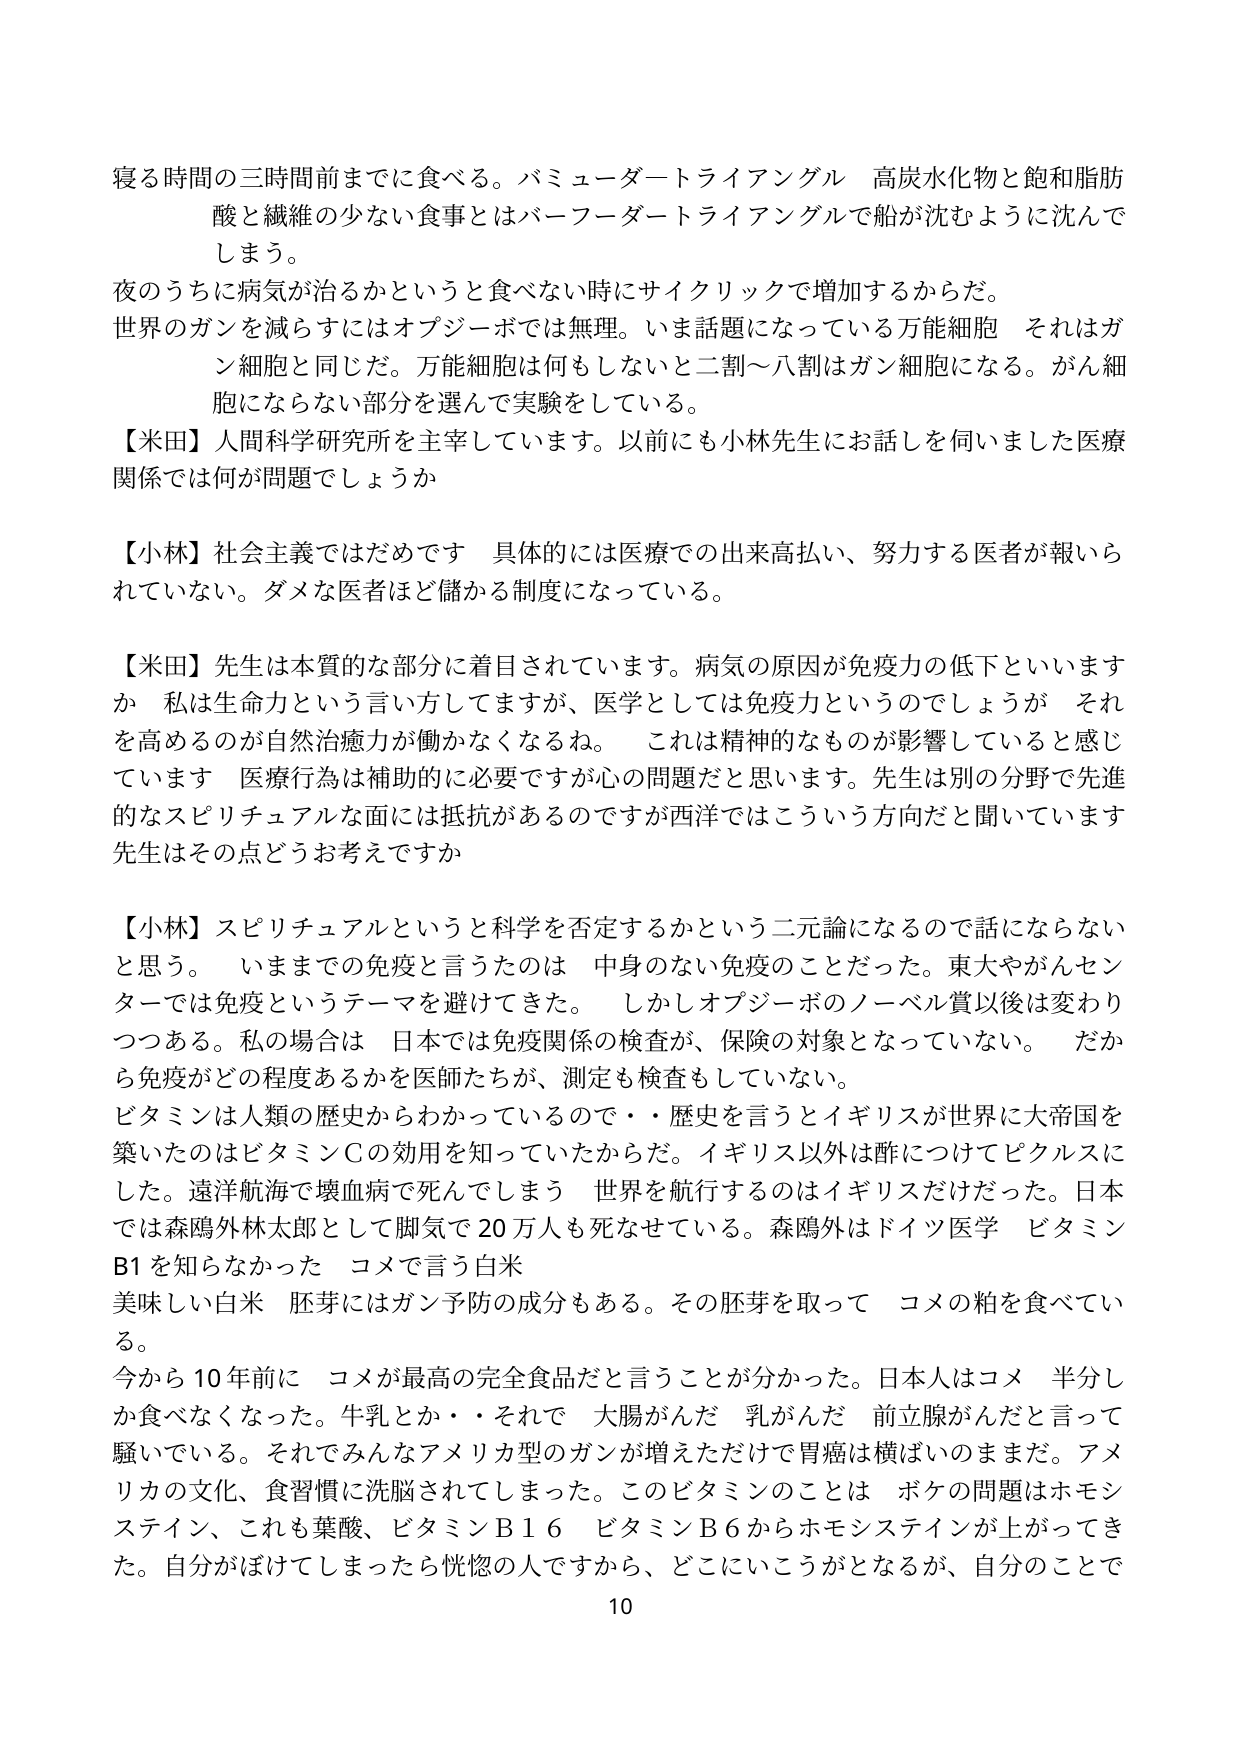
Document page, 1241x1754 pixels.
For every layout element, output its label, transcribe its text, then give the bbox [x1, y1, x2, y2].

text ビタミンは人類の歴史からわかっているので・・歴史を言うとイギリスが世界に大帝国を築いたのはビタミンＣの効用を知っていたからだ。イギリス以外は酢につけてピクルスにした。遠洋航海で壊血病で死んでしまう 世界を航行するのはイギリスだけだった。日本では森鴎外林太郎として脚気で20万人も死なせている。森鴎外はドイツ医学 ビタミンB1を知らなかった コメで言う白米 [112, 1096, 1128, 1283]
text 【米田】先生は本質的な部分に着目されています。病気の原因が免疫力の低下といいますか 私は生命力という言い方してますが、医学としては免疫力というのでしょうが それを高めるのが自然治癒力が働かなくなるね。 これは精神的なものが影響していると感じています 医療行為は補助的に必要ですが心の問題だと思います。先生は別の分野で先進的なスピリチュアルな面には抵抗があるのですが西洋ではこういう方向だと聞いています 先生はその点どうお考えですか [112, 646, 1128, 871]
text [112, 1358, 1128, 1583]
text 【小林】社会主義ではだめです 具体的には医療での出来高払い、努力する医者が報いられていない。ダメな医者ほど儲かる制度になっている。 [112, 533, 1128, 608]
text 【小林】スピリチュアルというと科学を否定するかという二元論になるので話にならないと思う。 いままでの免疫と言うたのは 中身のない免疫のことだった。東大やがんセンターでは免疫というテーマを避けてきた。 しかしオプジーボのノーベル賞以後は変わりつつある。私の場合は 日本では免疫関係の検査が、保険の対象となっていない。 だから免疫がどの程度あるかを医師たちが、測定も検査もしていない。 [112, 908, 1128, 1096]
text 美味しい白米 胚芽にはガン予防の成分もある。その胚芽を取って コメの粕を食べている。 [112, 1283, 1128, 1358]
text 世界のガンを減らすにはオプジーボでは無理。いま話題になっている万能細胞 それはガン細胞と同じだ。万能細胞は何もしないと二割～八割はガン細胞になる。がん細胞にならない部分を選んで実験をしている。 [112, 308, 1128, 421]
text 夜のうちに病気が治るかというと食べない時にサイクリックで増加するからだ。 [112, 271, 1128, 308]
text 【米田】人間科学研究所を主宰しています。以前にも小林先生にお話しを伺いました医療関係では何が問題でしょうか [112, 421, 1128, 496]
text 寝る時間の三時間前までに食べる。バミューダ―トライアングル 高炭水化物と飽和脂肪酸と繊維の少ない食事とはバーフーダートライアングルで船が沈むように沈んでしまう。 [112, 158, 1128, 271]
